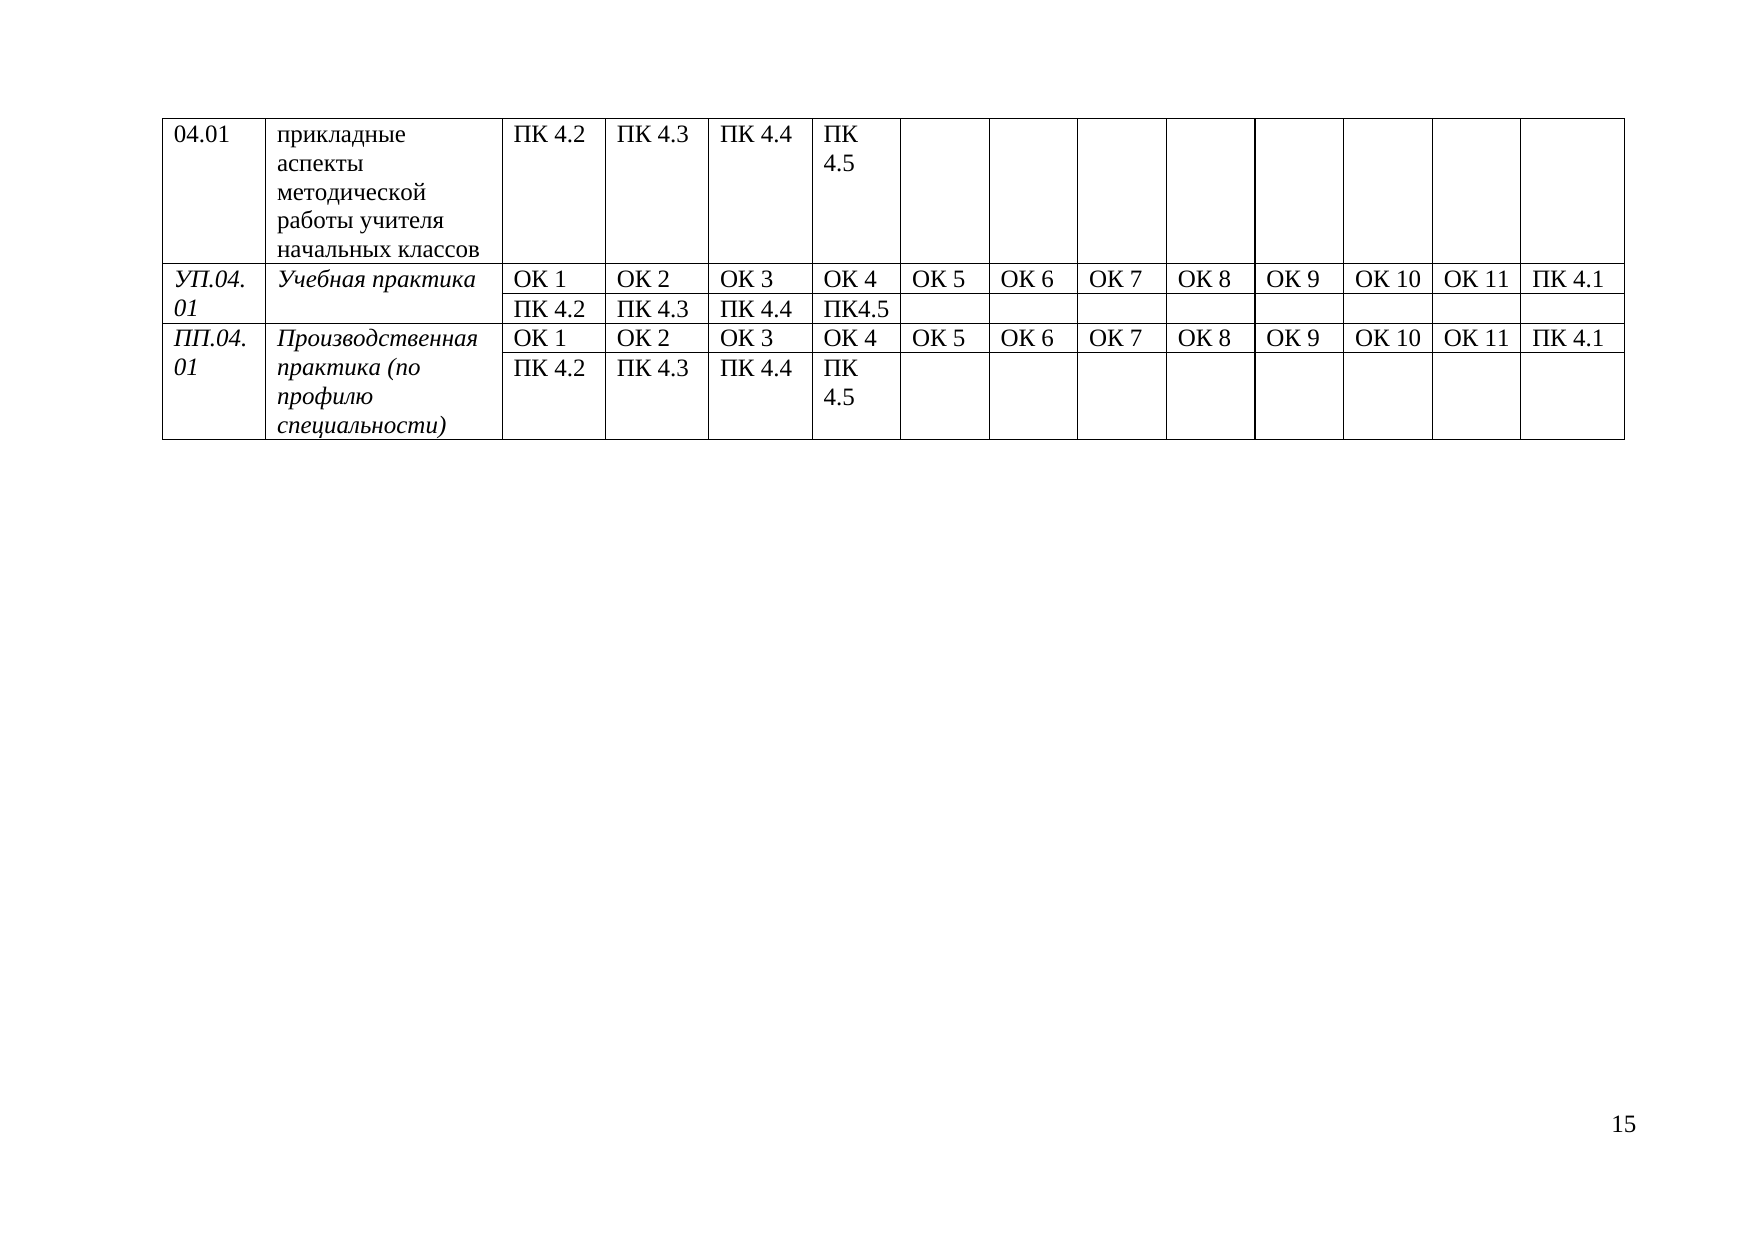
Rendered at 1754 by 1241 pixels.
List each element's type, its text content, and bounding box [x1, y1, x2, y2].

table_cell [901, 294, 989, 322]
table_cell ПП.04.01 [163, 324, 265, 438]
table_cell [1256, 119, 1343, 263]
table_cell [1521, 119, 1624, 263]
table_cell ОК 8 [1167, 324, 1254, 352]
table_cell ПК 4.4 [709, 353, 812, 438]
table_cell ОК 10 [1344, 324, 1432, 352]
table_cell ПК 4.2 [503, 119, 605, 263]
table_cell [1433, 353, 1520, 438]
table_cell ОК 6 [990, 264, 1077, 293]
table_cell ОК 2 [606, 264, 708, 293]
table_cell ОК 11 [1433, 324, 1520, 352]
table_cell [990, 353, 1077, 438]
table_cell [901, 119, 989, 263]
table_cell ПК 4.5 [813, 353, 900, 438]
table_cell [901, 353, 989, 438]
table_cell ОК 4 [813, 324, 900, 352]
table_cell [1256, 294, 1343, 322]
table_cell ОК 10 [1344, 264, 1432, 293]
table_cell ОК 3 [709, 324, 812, 352]
table_cell ПК 4.1 [1521, 264, 1624, 293]
table_cell [990, 119, 1077, 263]
table_cell ПК 4.2 [503, 353, 605, 438]
table_cell ОК 4 [813, 264, 900, 293]
table_cell [1521, 294, 1624, 322]
table_cell УП.04.01 [163, 264, 265, 322]
table_cell ПК 4.3 [606, 294, 708, 322]
table_cell [1167, 119, 1254, 263]
table_cell ОК 1 [503, 324, 605, 352]
table_cell [1344, 119, 1432, 263]
table_cell ОК 3 [709, 264, 812, 293]
table_cell ОК 5 [901, 264, 989, 293]
table_cell [1433, 294, 1520, 322]
table_cell ОК 8 [1167, 264, 1254, 293]
table_cell ПК 4.4 [709, 294, 812, 322]
table_cell ПК 4.5 [813, 119, 900, 263]
table_cell [1078, 119, 1166, 263]
table_cell ОК 6 [990, 324, 1077, 352]
table_cell [1078, 353, 1166, 438]
table_cell ОК 9 [1256, 264, 1343, 293]
table_cell [1433, 119, 1520, 263]
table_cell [266, 119, 502, 263]
table_cell [1256, 353, 1343, 438]
table_cell ПК 4.1 [1521, 324, 1624, 352]
table_cell ПК 4.3 [606, 119, 708, 263]
table_cell [1167, 353, 1254, 438]
table_cell Учебная практика [266, 264, 502, 322]
table_cell ПК 4.2 [503, 294, 605, 322]
table_cell МДК. 04.01 [163, 119, 265, 263]
table_cell ОК 7 [1078, 264, 1166, 293]
table_cell ПК 4.3 [606, 353, 708, 438]
table_cell ОК 9 [1256, 324, 1343, 352]
table_cell [1167, 294, 1254, 322]
table_cell ОК 1 [503, 264, 605, 293]
table_cell ОК 5 [901, 324, 989, 352]
table_cell [990, 294, 1077, 322]
table_cell [1344, 353, 1432, 438]
table_cell ПК4.5 [813, 294, 900, 322]
table_cell ПК 4.4 [709, 119, 812, 263]
table_cell Производственная практика (по профилю специальности) [266, 324, 502, 438]
table_cell ОК 2 [606, 324, 708, 352]
table_cell [1344, 294, 1432, 322]
table_cell [1078, 294, 1166, 322]
table_cell [1521, 353, 1624, 438]
table_cell ОК 11 [1433, 264, 1520, 293]
table_cell ОК 7 [1078, 324, 1166, 352]
